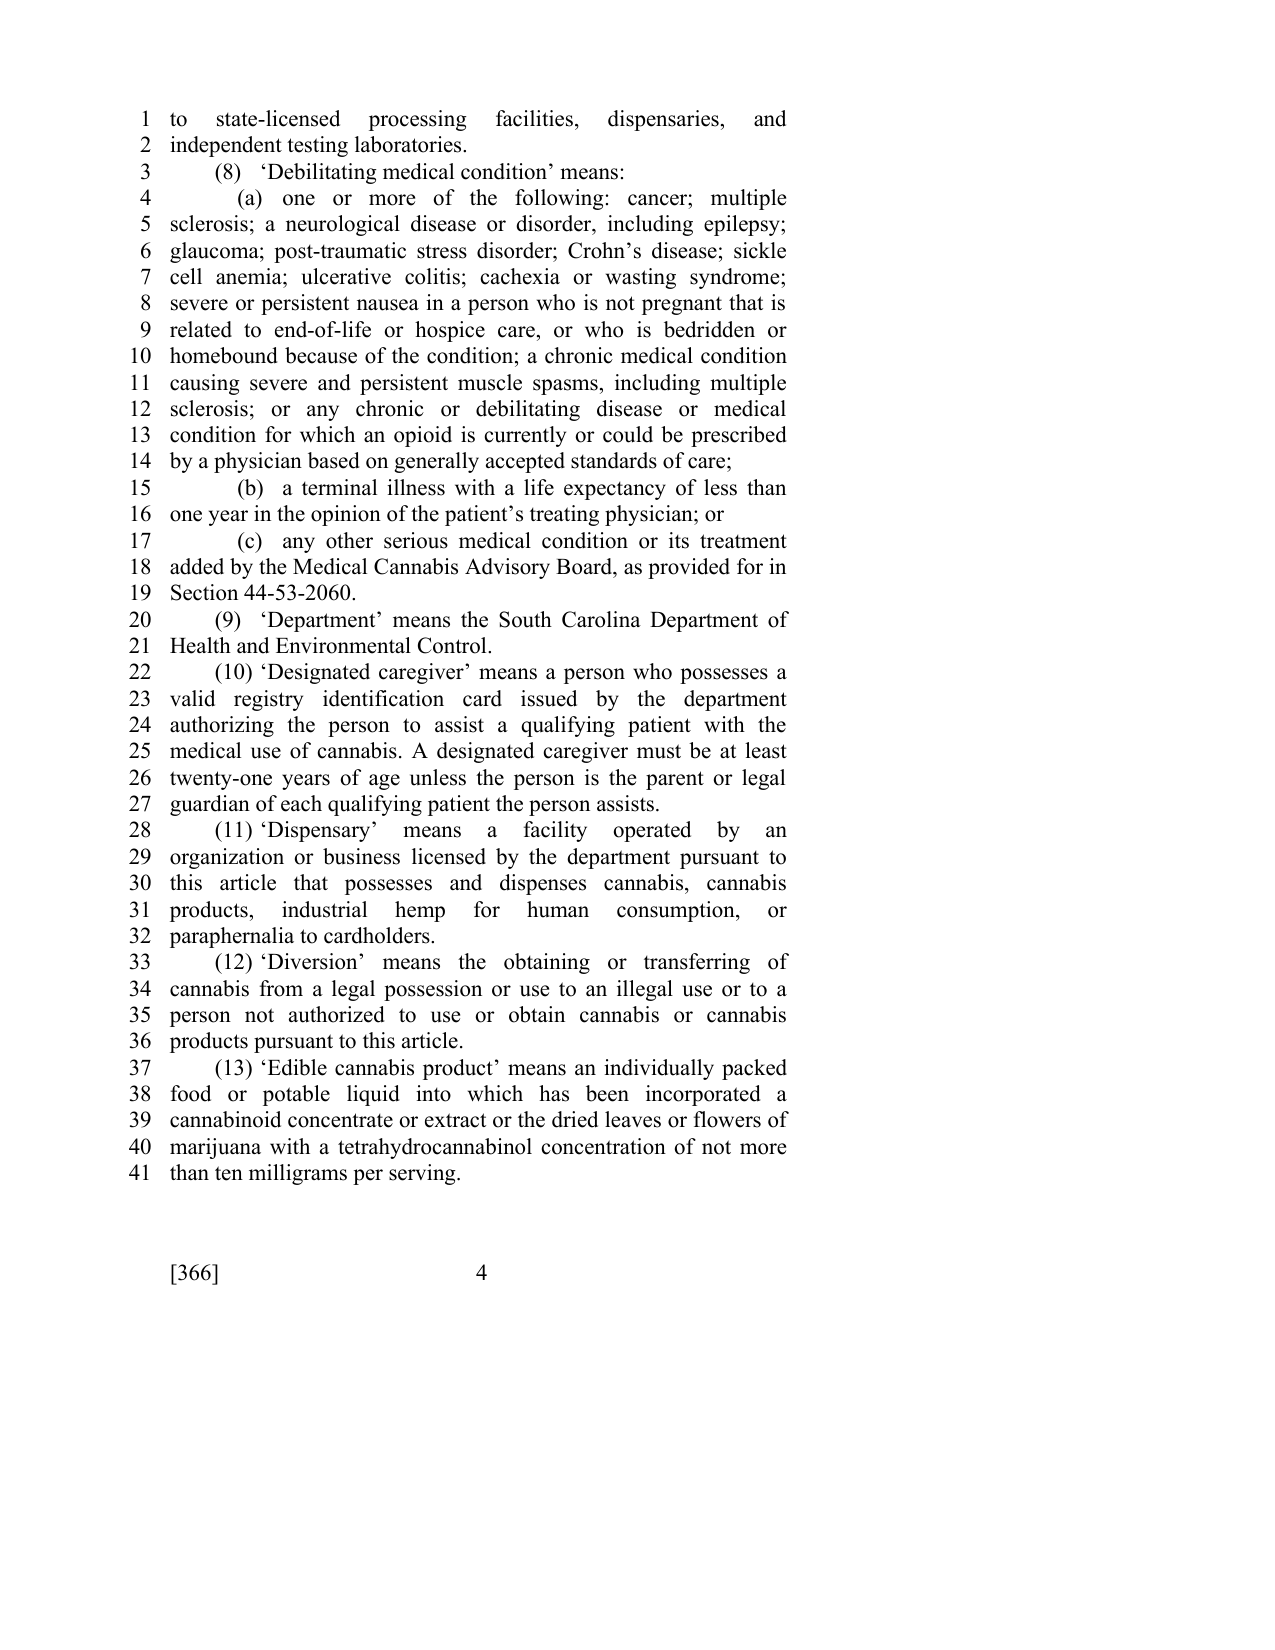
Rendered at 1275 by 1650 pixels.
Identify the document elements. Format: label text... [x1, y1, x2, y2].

text (b) a terminal illness with a life expectancy of less than one year in the opinion of the patient’s treating physician; or [169, 474, 787, 527]
text (9) ‘Department’ means the South Carolina Department of Health and Environmental Control. [169, 606, 787, 658]
text (a) one or more of the following: cancer; multiple sclerosis; a neurological disease or disorder, including epilepsy; glaucoma; post-traumatic stress disorder; Crohn’s disease; sickle cell anemia; ulcerative colitis; cachexia or wasting syndrome; severe or persistent nausea in a person who is not pregnant that is related to end-of-life or hospice care, or who is bedridden or homebound because of the condition; a chronic medical condition causing severe and persistent muscle spasms, including multiple sclerosis; or any chronic or debilitating disease or medical condition for which an opioid is currently or could be prescribed by a physician based on generally accepted standards of care; [169, 184, 787, 474]
text (8) ‘Debilitating medical condition’ means: [169, 158, 787, 184]
text (12) ‘Diversion’ means the obtaining or transferring of cannabis from a legal possession or use to an illegal use or to a person not authorized to use or obtain cannabis or cannabis products pursuant to this article. [169, 948, 787, 1054]
text (13) ‘Edible cannabis product’ means an individually packed food or potable liquid into which has been incorporated a cannabinoid concentrate or extract or the dried leaves or flowers of marijuana with a tetrahydrocannabinol concentration of not more than ten milligrams per serving. [169, 1054, 787, 1186]
text (c) any other serious medical condition or its treatment added by the Medical Cannabis Advisory Board, as provided for in Section 44-53-2060. [169, 527, 787, 606]
text (10) ‘Designated caregiver’ means a person who possesses a valid registry identification card issued by the department authorizing the person to assist a qualifying patient with the medical use of cannabis. A designated caregiver must be at least twenty-one years of age unless the person is the parent or legal guardian of each qualifying patient the person assists. [169, 658, 787, 817]
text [169, 105, 787, 158]
text (11) ‘Dispensary’ means a facility operated by an organization or business licensed by the department pursuant to this article that possesses and dispenses cannabis, cannabis products, industrial hemp for human consumption, or paraphernalia to cardholders. [169, 817, 787, 948]
